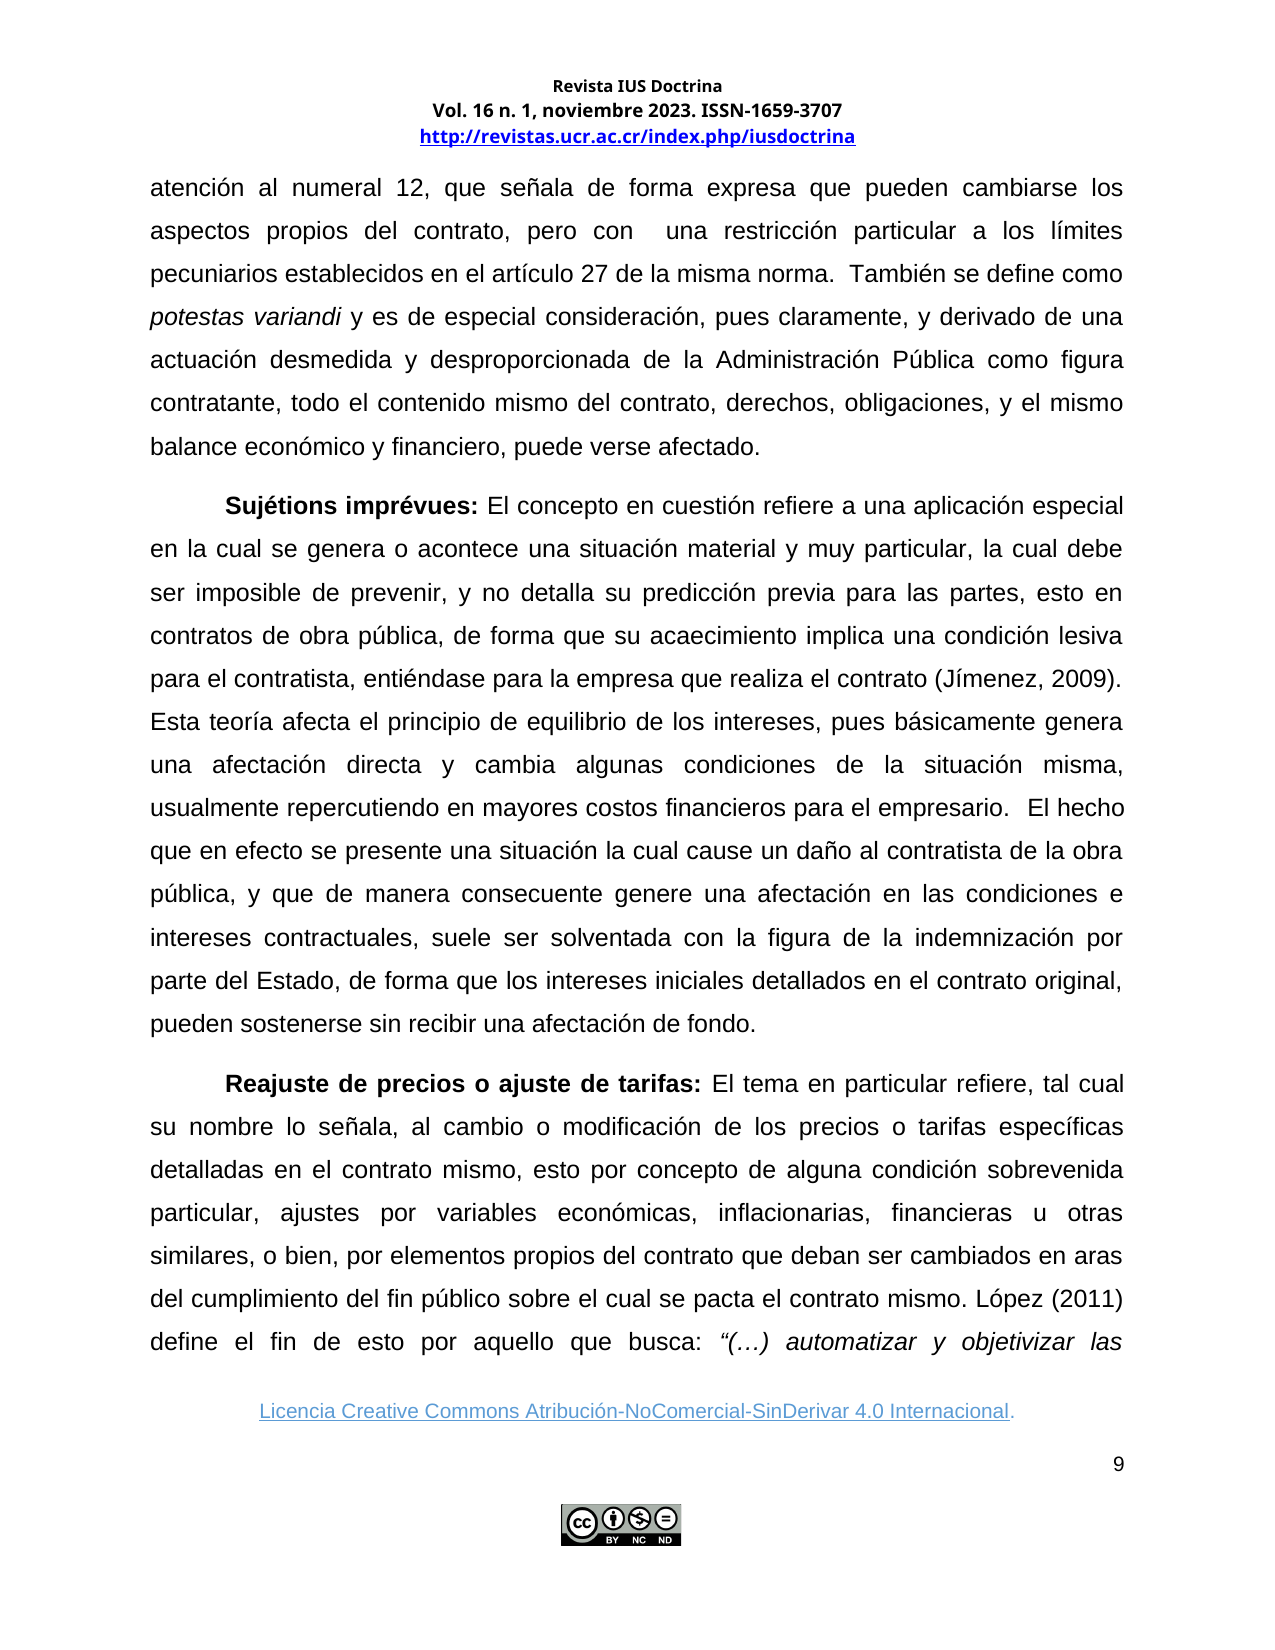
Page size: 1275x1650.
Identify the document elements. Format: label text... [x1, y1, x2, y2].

picture [561, 1504, 682, 1546]
text Sujétions imprévues: El concepto en cuestión refiere a una aplicación especial en la cual se genera o acontece una situación material y muy particular, la cual debe ser imposible de prevenir, y no detalla su predicción previa para las partes, esto en contratos de obra pública, de forma que su acaecimiento implica una condición lesiva para el contratista, entiéndase para la empresa que realiza el contrato (Jímenez, 2009). Esta teoría afecta el principio de equilibrio de los intereses, pues básicamente genera una afectación directa y cambia algunas condiciones de la situación misma, usualmente repercutiendo en mayores costos financieros para el empresario. El hecho que en efecto se presente una situación la cual cause un daño al contratista de la obra pública, y que de manera consecuente genere una afectación en las condiciones e intereses contractuales, suele ser solventada con la figura de la indemnización por parte del Estado, de forma que los intereses iniciales detallados en el contrato original, pueden sostenerse sin recibir una afectación de fondo. [150, 491, 1125, 1037]
